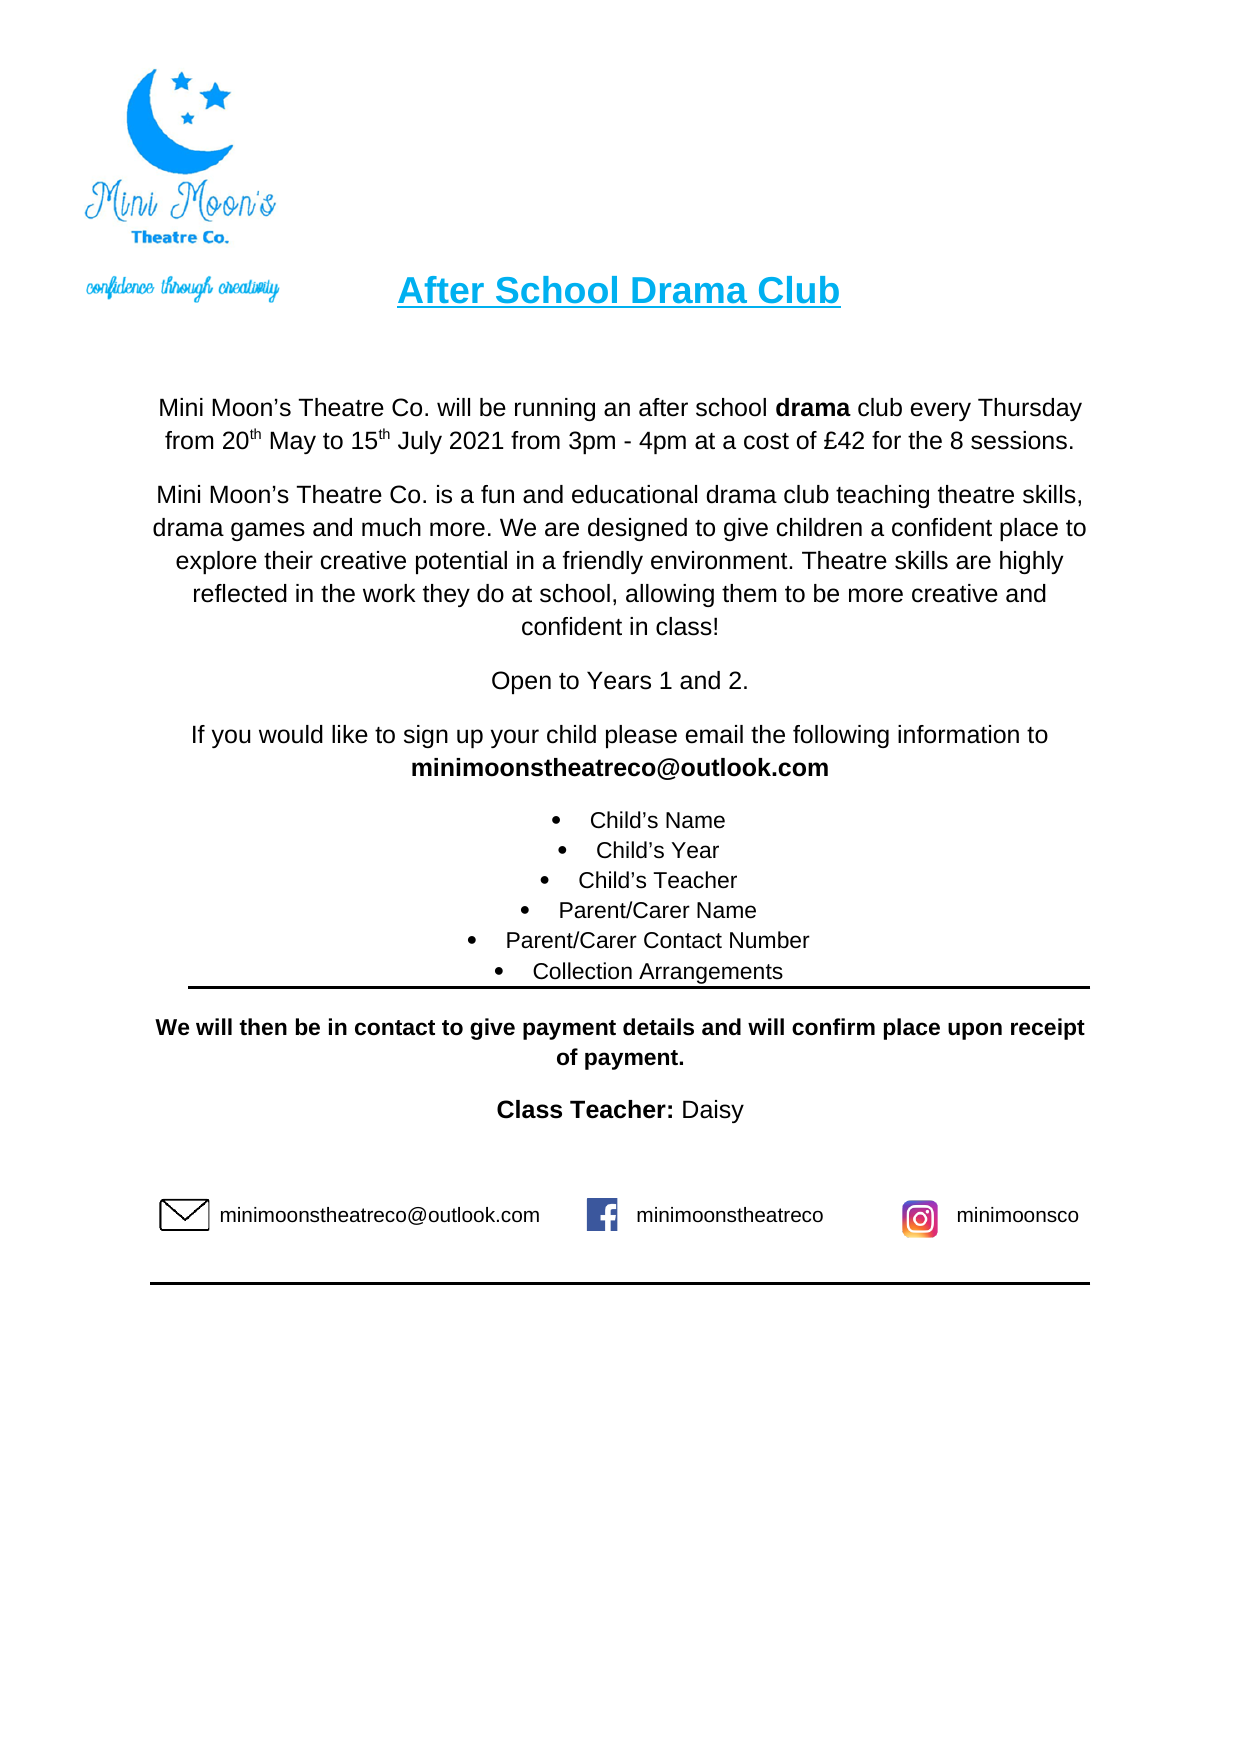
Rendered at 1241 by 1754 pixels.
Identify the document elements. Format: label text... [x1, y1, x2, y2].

text Open to Years 1 and 2. [150, 666, 1090, 694]
text minimoonstheatreco@outlook.com minimoonstheatreco minimoonsco [622, 1203, 900, 1227]
text After School Drama Club [305, 269, 1090, 312]
list Child’s Name [187, 807, 1090, 833]
text Mini Moon’s Theatre Co. will be running an after school drama club every Thursday from 20th May to 15th July 2021 from 3pm - 4pm at a cost of £42 for the 8 sessions. [150, 393, 1090, 455]
text minimoonstheatreco@outlook.com minimoonstheatreco minimoonsco [150, 1203, 586, 1227]
list Child’s Year [187, 837, 1090, 863]
list Child’s Teacher [187, 867, 1090, 893]
picture [900, 1198, 938, 1237]
text Mini Moon’s Theatre Co. is a fun and educational drama club teaching theatre skills, drama games and much more. We are designed to give children a confident place to explore their creative potential in a friendly environment. Theatre skills are highly reflected in the work they do at school, allowing them to be more creative and confident in class! [150, 480, 1090, 641]
list Parent/Carer Contact Number [187, 927, 1090, 954]
text We will then be in contact to give payment details and will confirm place upon receipt of payment. [150, 1014, 1090, 1070]
picture [159, 1189, 210, 1203]
text Class Teacher: Daisy [150, 1095, 1090, 1124]
list Collection Arrangements [187, 958, 1090, 989]
picture [586, 1198, 622, 1230]
list Parent/Carer Name [187, 897, 1090, 923]
text If you would like to sign up your child please email the following information to minimoonstheatreco@outlook.com [150, 720, 1090, 781]
picture [159, 1227, 210, 1240]
picture [42, 23, 305, 324]
